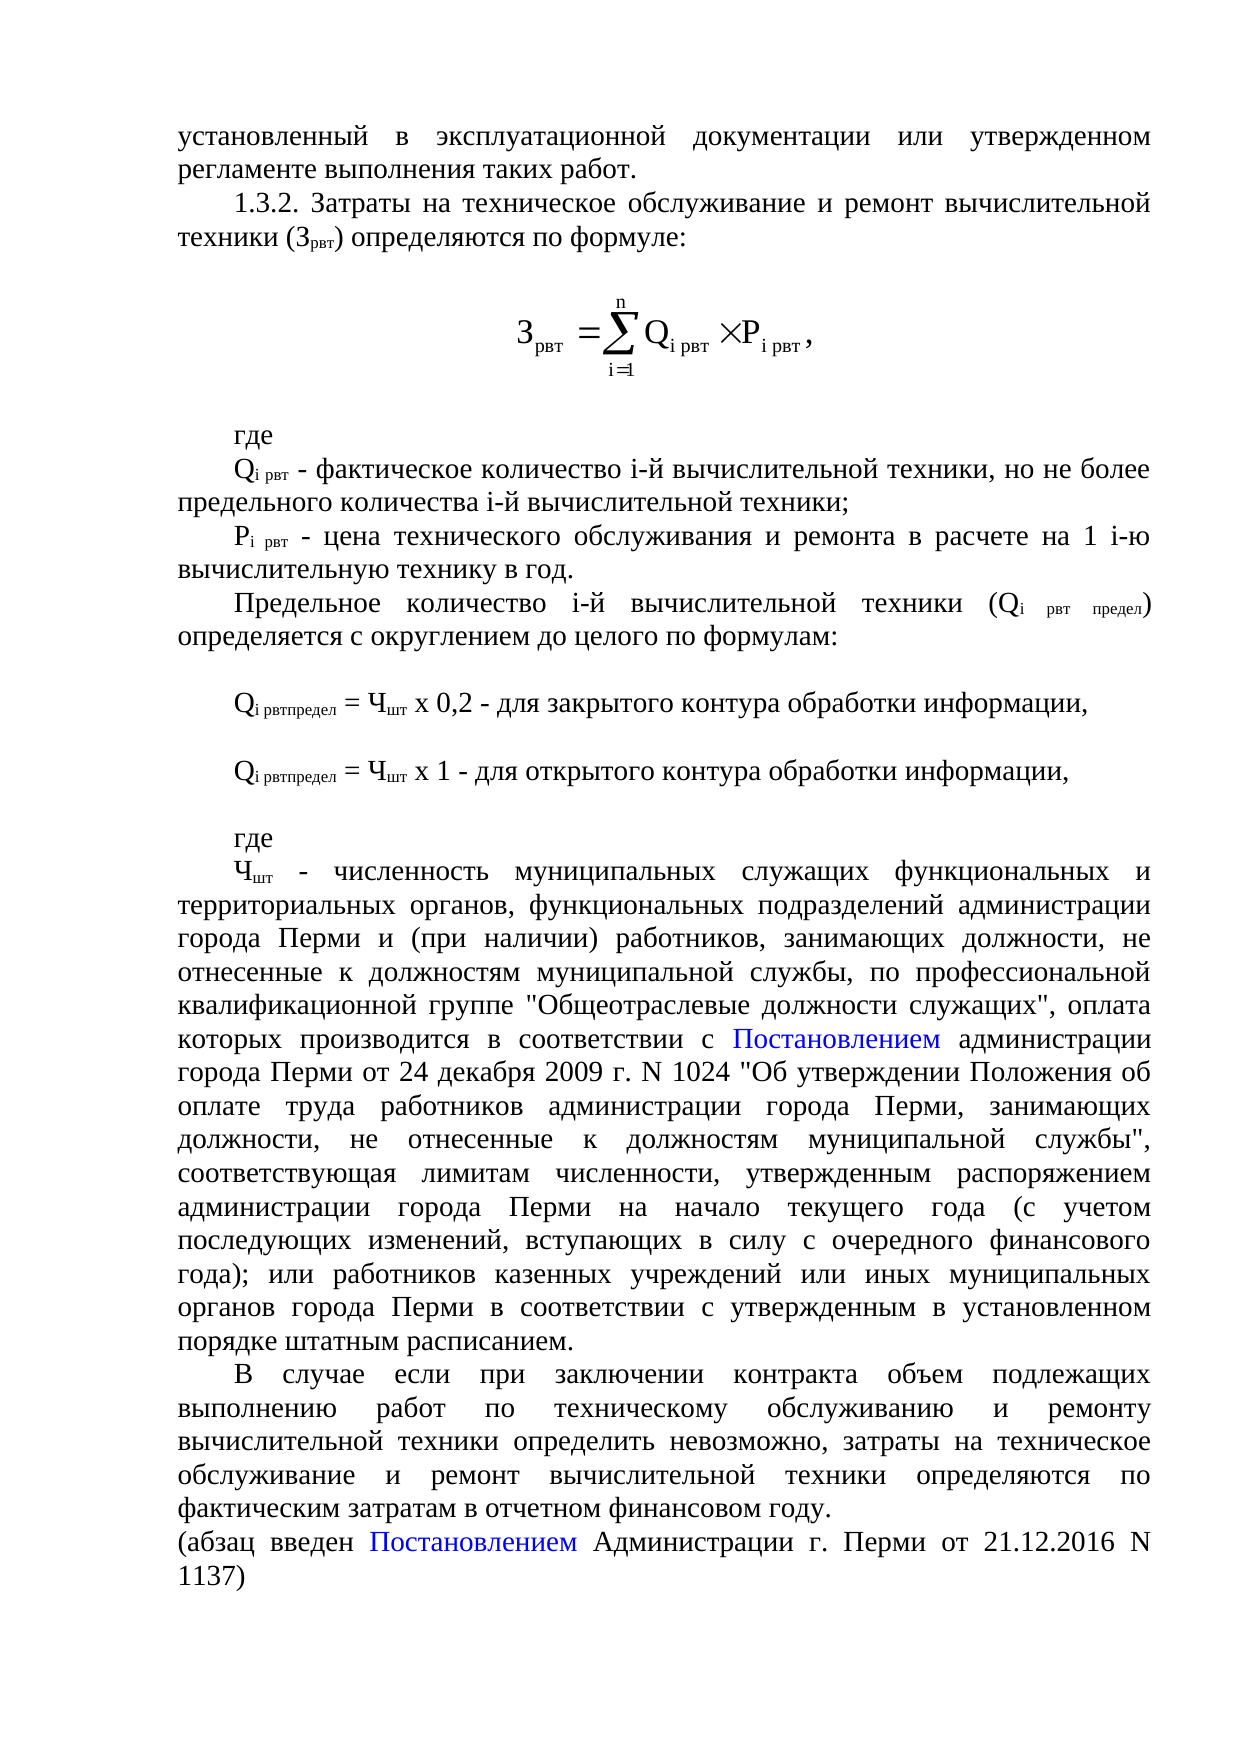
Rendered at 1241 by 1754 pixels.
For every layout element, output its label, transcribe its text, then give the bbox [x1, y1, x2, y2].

text Pi рвт - цена технического обслуживания и ремонта в расчете на 1 i-ю вычислительную технику в год. [177, 518, 1152, 585]
text В случае если при заключении контракта объем подлежащих выполнению работ по техническому обслуживанию и ремонту вычислительной техники определить невозможно, затраты на техническое обслуживание и ремонт вычислительной техники определяются по фактическим затратам в отчетном финансовом году. [177, 1356, 1152, 1524]
text Qi рвтпредел = Чшт x 1 - для открытого контура обработки информации, [177, 753, 1152, 786]
text Qi рвтпредел = Чшт x 0,2 - для закрытого контура обработки информации, [177, 686, 1152, 719]
text 1.3.2. Затраты на техническое обслуживание и ремонт вычислительной техники (Зрвт) определяются по формуле: [177, 185, 1152, 252]
text Чшт - численность муниципальных служащих функциональных и территориальных органов, функциональных подразделений администрации города Перми и (при наличии) работников, занимающих должности, не отнесенные к должностям муниципальной службы, по профессиональной квалификационной группе "Общеотраслевые должности служащих", оплата которых производится в соответствии с Постановлением администрации города Перми от 24 декабря 2009 г. N 1024 "Об утверждении Положения об оплате труда работников администрации города Перми, занимающих должности, не отнесенные к должностям муниципальной службы", соответствующая лимитам численности, утвержденным распоряжением администрации города Перми на начало текущего года (с учетом последующих изменений, вступающих в силу с очередного финансового года); или работников казенных учреждений или иных муниципальных органов города Перми в соответствии с утвержденным в установленном порядке штатным расписанием. [177, 853, 1152, 1356]
text где [177, 820, 1152, 853]
text Предельное количество i-й вычислительной техники (Qi рвт предел) определяется с округлением до целого по формулам: [177, 585, 1152, 652]
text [177, 118, 1152, 185]
text (абзац введен Постановлением Администрации г. Перми от 21.12.2016 N 1137) [177, 1524, 1152, 1591]
text Qi рвт - фактическое количество i-й вычислительной техники, но не более предельного количества i-й вычислительной техники; [177, 451, 1152, 518]
text где [177, 417, 1152, 451]
